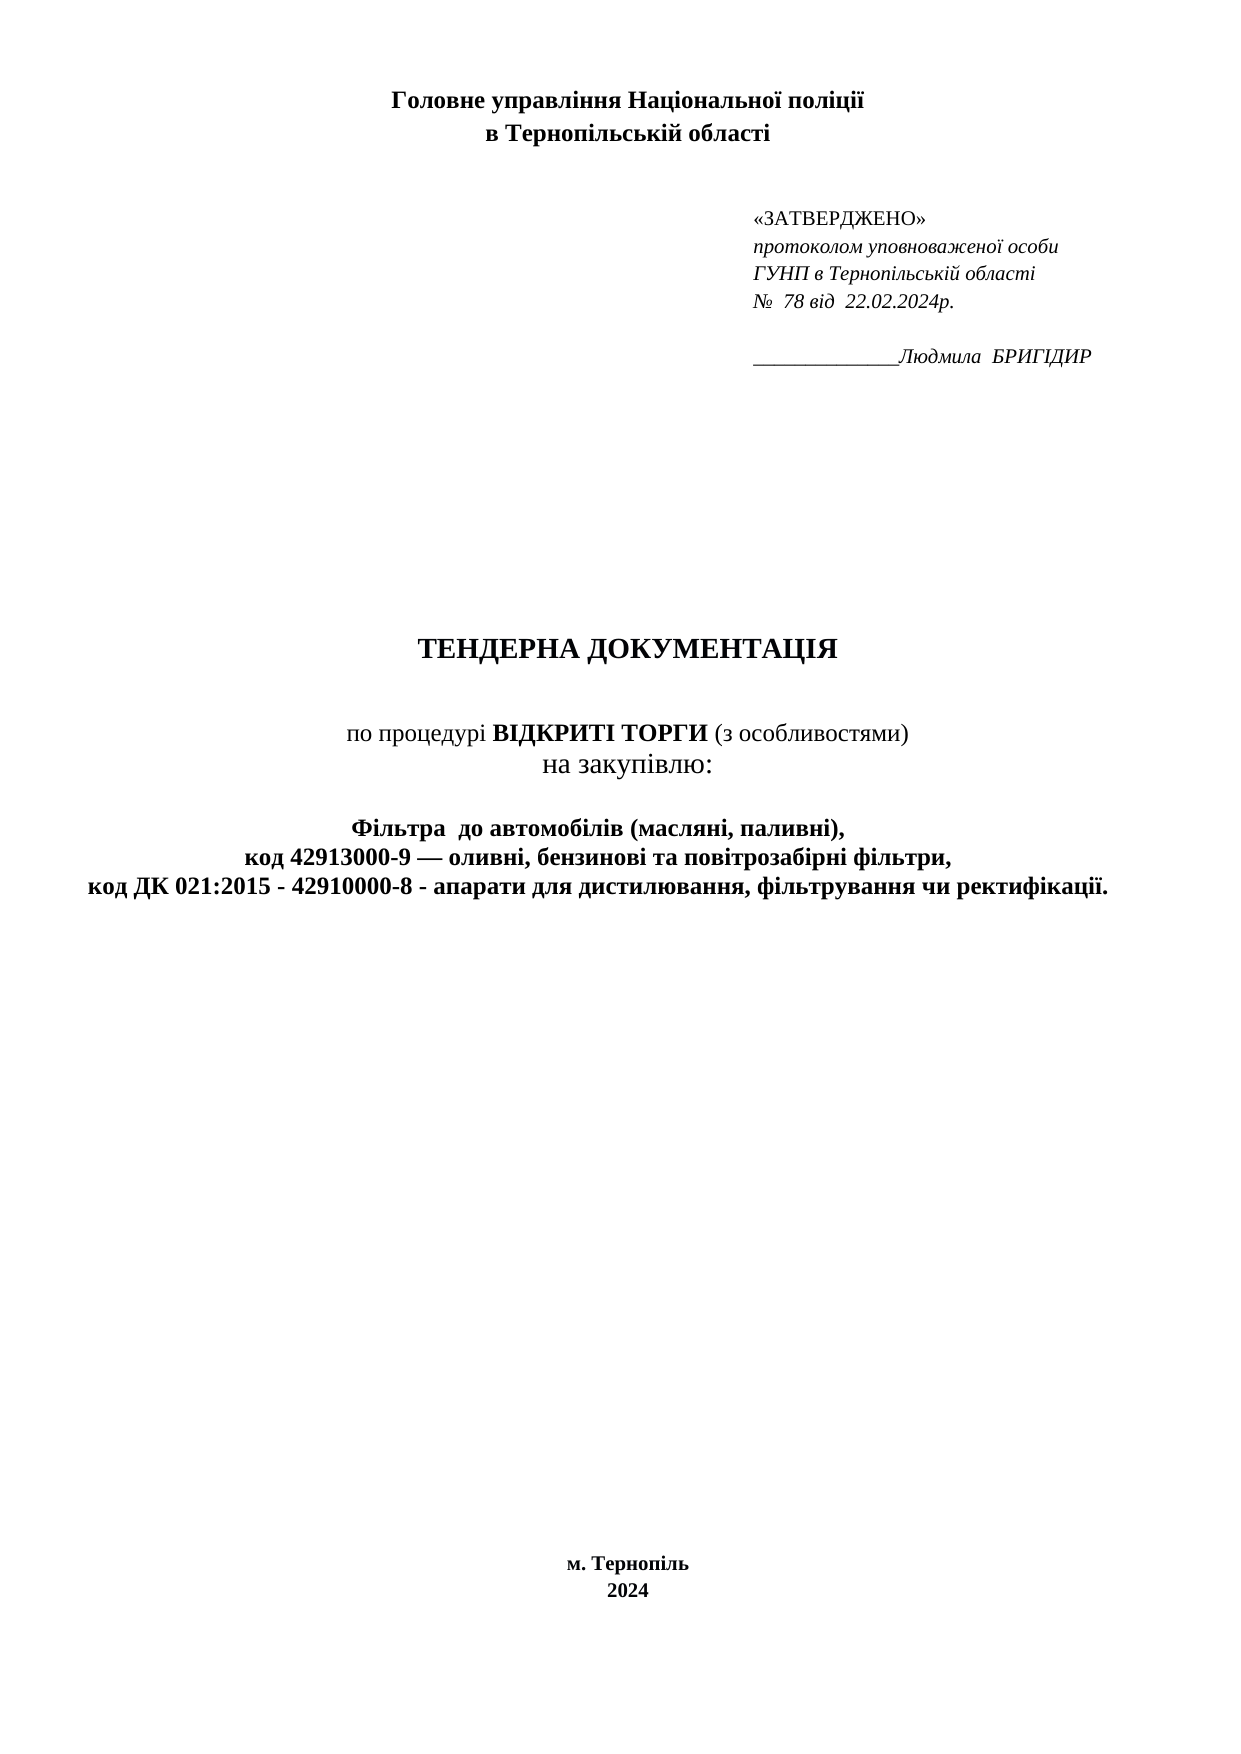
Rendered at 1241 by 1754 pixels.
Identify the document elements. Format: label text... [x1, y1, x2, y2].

text № 78 від 22.02.2024р. [753, 289, 1152, 313]
text «ЗАТВЕРДЖЕНО» [753, 206, 1152, 230]
text Головне управління Національної поліції [103, 85, 1152, 113]
text Фільтра до автомобілів (масляні, паливні), [44, 813, 1152, 842]
text по процедурі ВІДКРИТІ ТОРГИ (з особливостями) [103, 718, 1152, 746]
text код ДК 021:2015 - 42910000-8 - апарати для дистилювання, фільтрування чи ректифікації. [44, 871, 1152, 900]
subtitle ТЕНДЕРНА ДОКУМЕНТАЦІЯ [103, 631, 1152, 664]
text код 42913000-9 — оливні, бензинові та повітрозабірні фільтри, [44, 842, 1152, 871]
text 2024 [103, 1578, 1152, 1602]
text ГУНП в Тернопільській області [753, 261, 1152, 285]
text ______________Людмила БРИГІДИР [753, 344, 1152, 368]
text в Тернопільській області [103, 118, 1152, 147]
text на закупівлю: [103, 746, 1152, 780]
text протоколом уповноваженої особи [753, 234, 1152, 258]
text м. Тернопіль [103, 1551, 1152, 1575]
